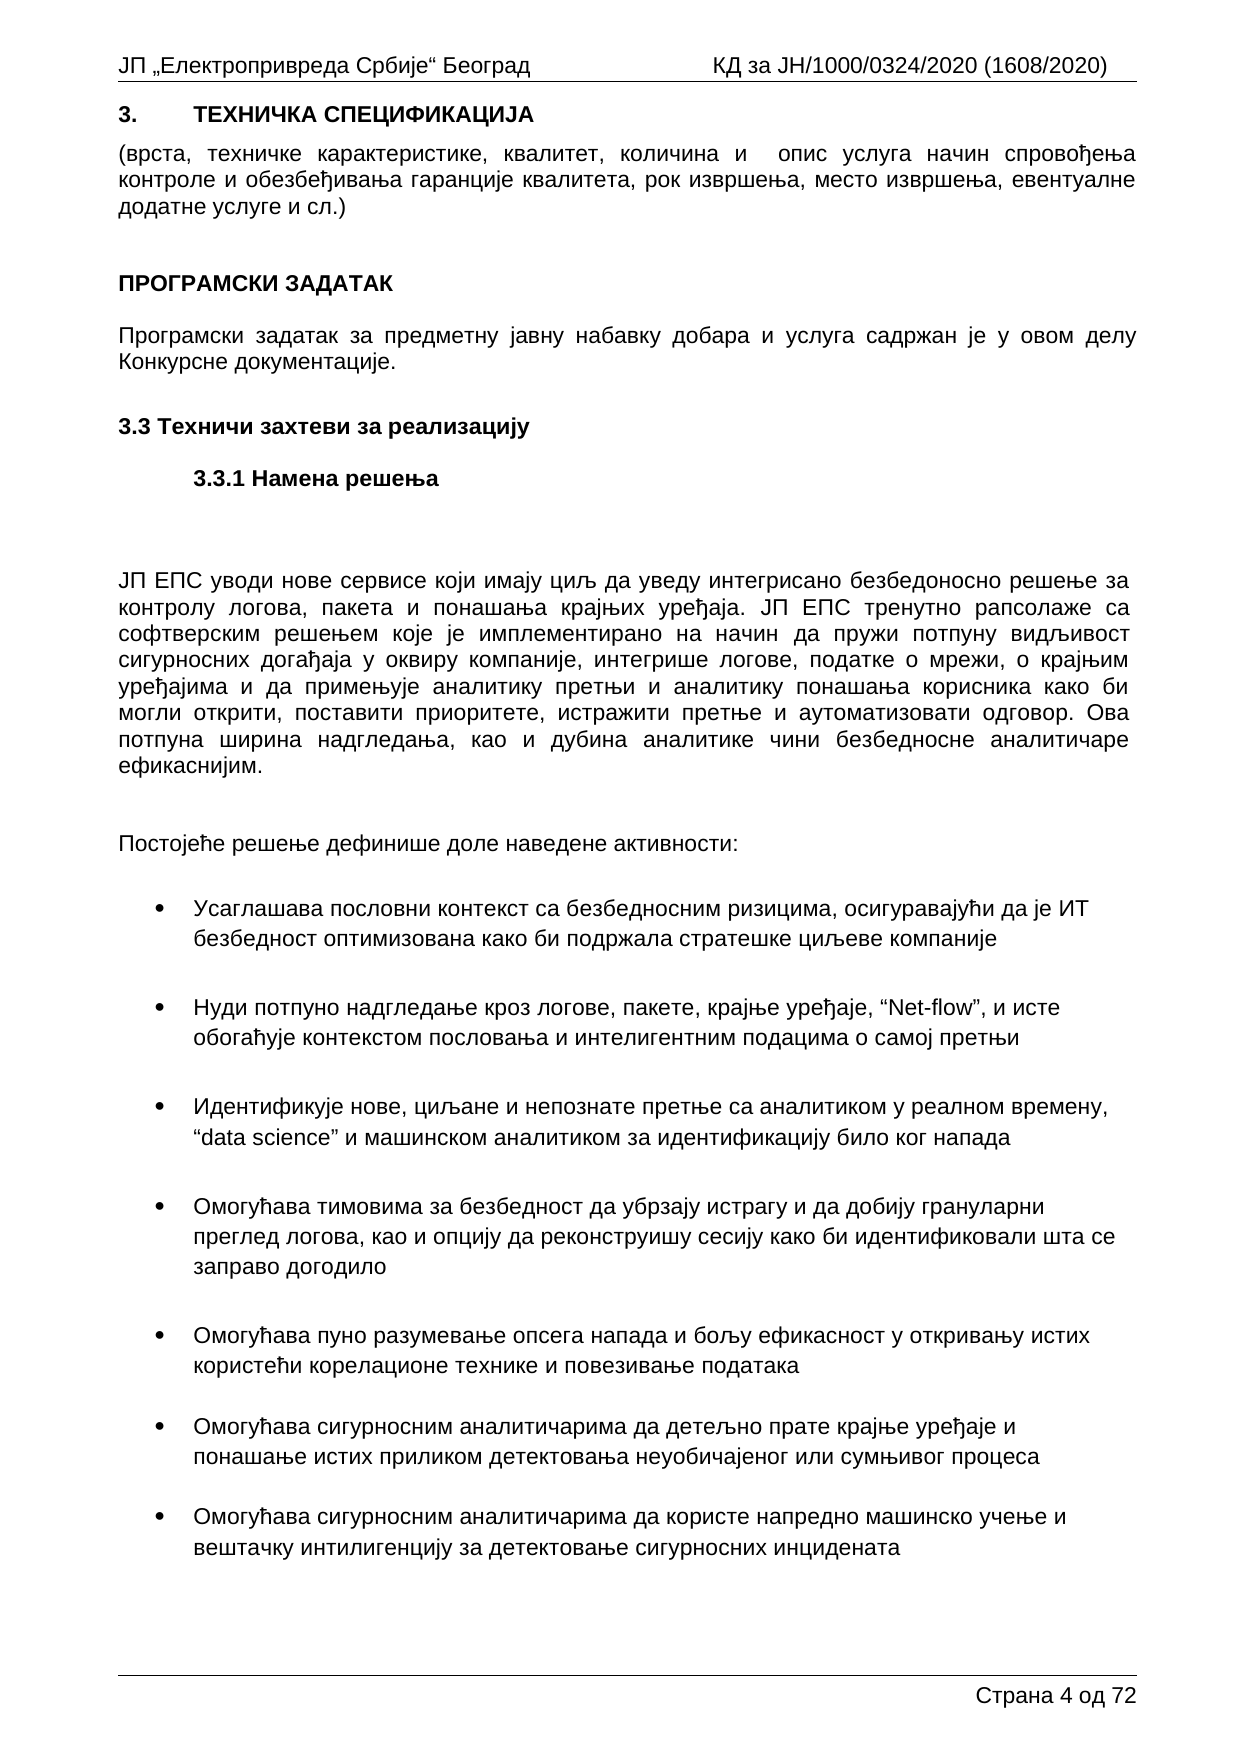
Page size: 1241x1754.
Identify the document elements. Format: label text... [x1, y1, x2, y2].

text Програмски задатак за предметну јавну набавку добара и услуга садржан је у овом делу Конкурсне документације. [118, 322, 1137, 374]
list Омогућава пуно разумевање опсега напада и бољу ефикасност у откривању истих користећи корелационе технике и повезивање података [156, 1322, 1130, 1379]
text ПРОГРАМСКИ ЗАДАТАК [118, 270, 1137, 297]
list Нуди потпуно надгледање кроз логове, пакете, крајње уређаје, “Net-flow”, и исте обогаћује контекстом пословања и интелигентним подацима о самој претњи [156, 994, 1130, 1051]
text ЈП ЕПС уводи нове сервисе који имају циљ да уведу интегрисано безбедоносно решење за контролу логова, пакета и понашања крајњих уређаја. ЈП ЕПС тренутно рапсолаже са софтверским решењем које је имплементирано на начин да пружи потпуну видљивост сигурносних догађаја у оквиру компаније, интегрише логове, податке о мрежи, о крајњим уређајима и да примењује аналитику претњи и аналитику понашања корисника како би могли открити, поставити приоритете, истражити претње и аутоматизовати одговор. Ова потпуна ширина надгледања, као и дубина аналитике чини безбедносне аналитичаре ефикаснијим. [118, 567, 1130, 778]
list 3.3 Техничи захтеви за реализацију [118, 413, 1137, 440]
text (врста, техничке карактеристике, квалитет, количина и опис услуга начин спровођења контроле и обезбеђивања гаранције квалитета, рок извршења, место извршења, евентуалне додатне услуге и сл.) [118, 140, 1137, 219]
subtitle ТЕХНИЧКА СПЕЦИФИКАЦИЈА [118, 101, 1137, 127]
text Постојеће решење дефинише доле наведене активности: [118, 829, 1137, 856]
list Омогућава сигурносним аналитичарима да детељно прате крајње уређаје и понашање истих приликом детектовања неуобичајеног или сумњивог процеса [156, 1413, 1130, 1469]
list 3.3.1 Намена решења [193, 465, 1137, 491]
list Омогућава тимовима за безбедност да убрзају истрагу и да добију грануларни преглед логова, као и опцију да реконструишу сесију како би идентификовали шта се заправо догодило [156, 1193, 1130, 1279]
list Идентификује нове, циљане и непознате претње са аналитиком у реалном времену, “data science” и машинском аналитиком за идентификацију било ког напада [156, 1093, 1130, 1150]
list Усаглашава пословни контекст са безбедносним ризицима, осигуравајући да је ИТ безбедност оптимизована како би подржала стратешке циљеве компаније [156, 895, 1130, 951]
list Омогућава сигурносним аналитичарима да користе напредно машинско учење и вештачку интилигенцију за детектовање сигурносних инцидената [156, 1503, 1130, 1560]
